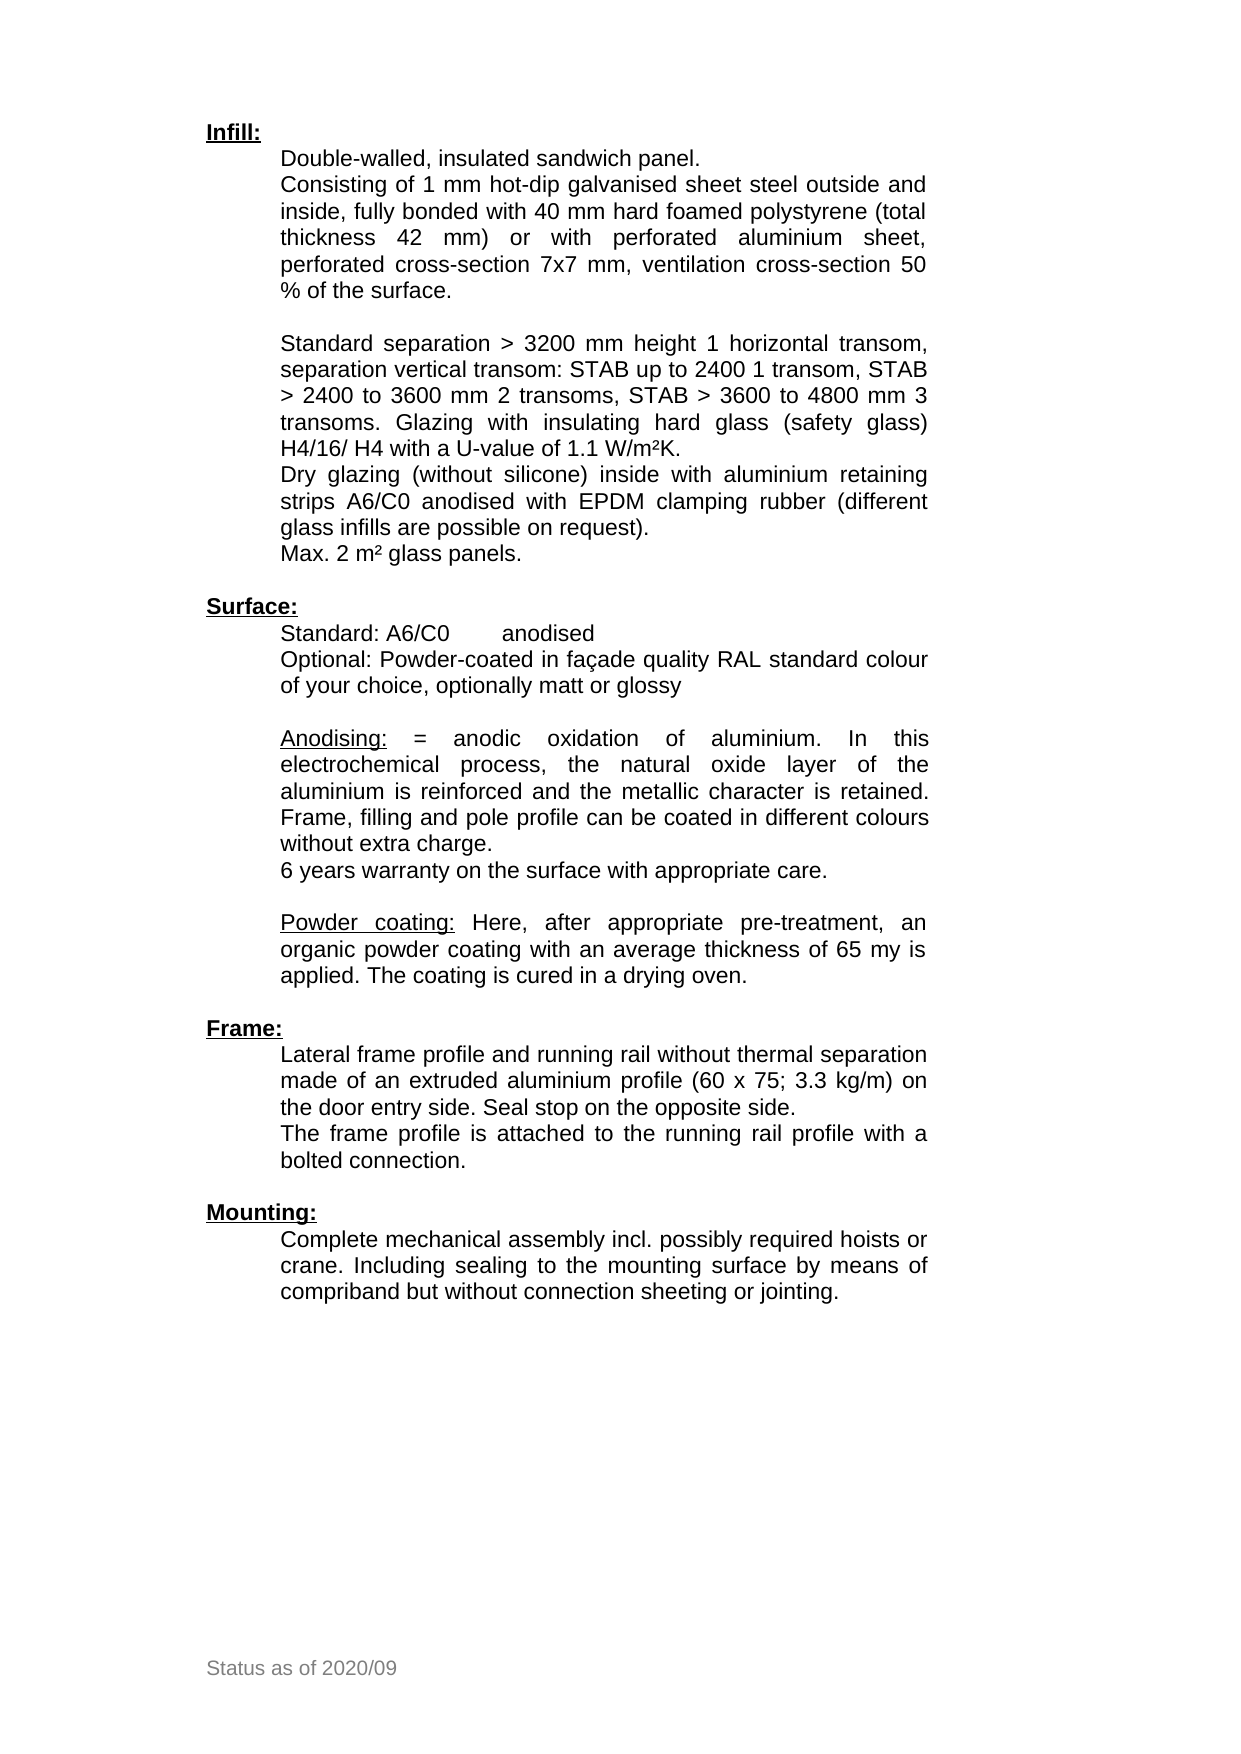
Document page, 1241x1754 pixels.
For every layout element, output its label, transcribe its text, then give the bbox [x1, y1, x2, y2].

text Max. 2 m² glass panels. [280, 540, 928, 567]
text Powder coating: Here, after appropriate pre-treatment, an organic powder coating with an average thickness of 65 my is applied. The coating is cured in a drying oven. [280, 909, 927, 988]
text Optional: Powder-coated in façade quality RAL standard colour of your choice, optionally matt or glossy [280, 646, 928, 698]
text Dry glazing (without silicone) inside with aluminium retaining strips A6/C0 anodised with EPDM clamping rubber (different glass infills are possible on request). [280, 461, 928, 540]
text The frame profile is attached to the running rail profile with a bolted connection. [280, 1120, 928, 1173]
text Standard separation > 3200 mm height 1 horizontal transom, separation vertical transom: STAB up to 2400 1 transom, STAB > 2400 to 3600 mm 2 transoms, STAB > 3600 to 4800 mm 3 transoms. Glazing with insulating hard glass (safety glass) H4/16/ H4 with a U-value of 1.1 W/m²K. [280, 329, 928, 461]
text Complete mechanical assembly incl. possibly required hoists or crane. Including sealing to the mounting surface by means of compriband but without connection sheeting or jointing. [280, 1226, 928, 1305]
text Infill: [206, 119, 928, 145]
text Surface: [206, 593, 1046, 619]
text Double-walled, insulated sandwich panel. [206, 145, 1046, 171]
text Mounting: [206, 1199, 928, 1226]
text Lateral frame profile and running rail without thermal separation made of an extruded aluminium profile (60 x 75; 3.3 kg/m) on the door entry side. Seal stop on the opposite side. [280, 1041, 928, 1120]
text Anodising: = anodic oxidation of aluminium. In this electrochemical process, the natural oxide layer of the aluminium is reinforced and the metallic character is retained. Frame, filling and pole profile can be coated in different colours without extra charge. [280, 725, 930, 857]
text Standard: A6/C0 anodised [280, 619, 928, 646]
text Consisting of 1 mm hot-dip galvanised sheet steel outside and inside, fully bonded with 40 mm hard foamed polystyrene (total thickness 42 mm) or with perforated aluminium sheet, perforated cross-section 7x7 mm, ventilation cross-section 50 % of the surface. [280, 171, 927, 303]
text 6 years warranty on the surface with appropriate care. [280, 857, 927, 883]
text Frame: [206, 1015, 928, 1041]
